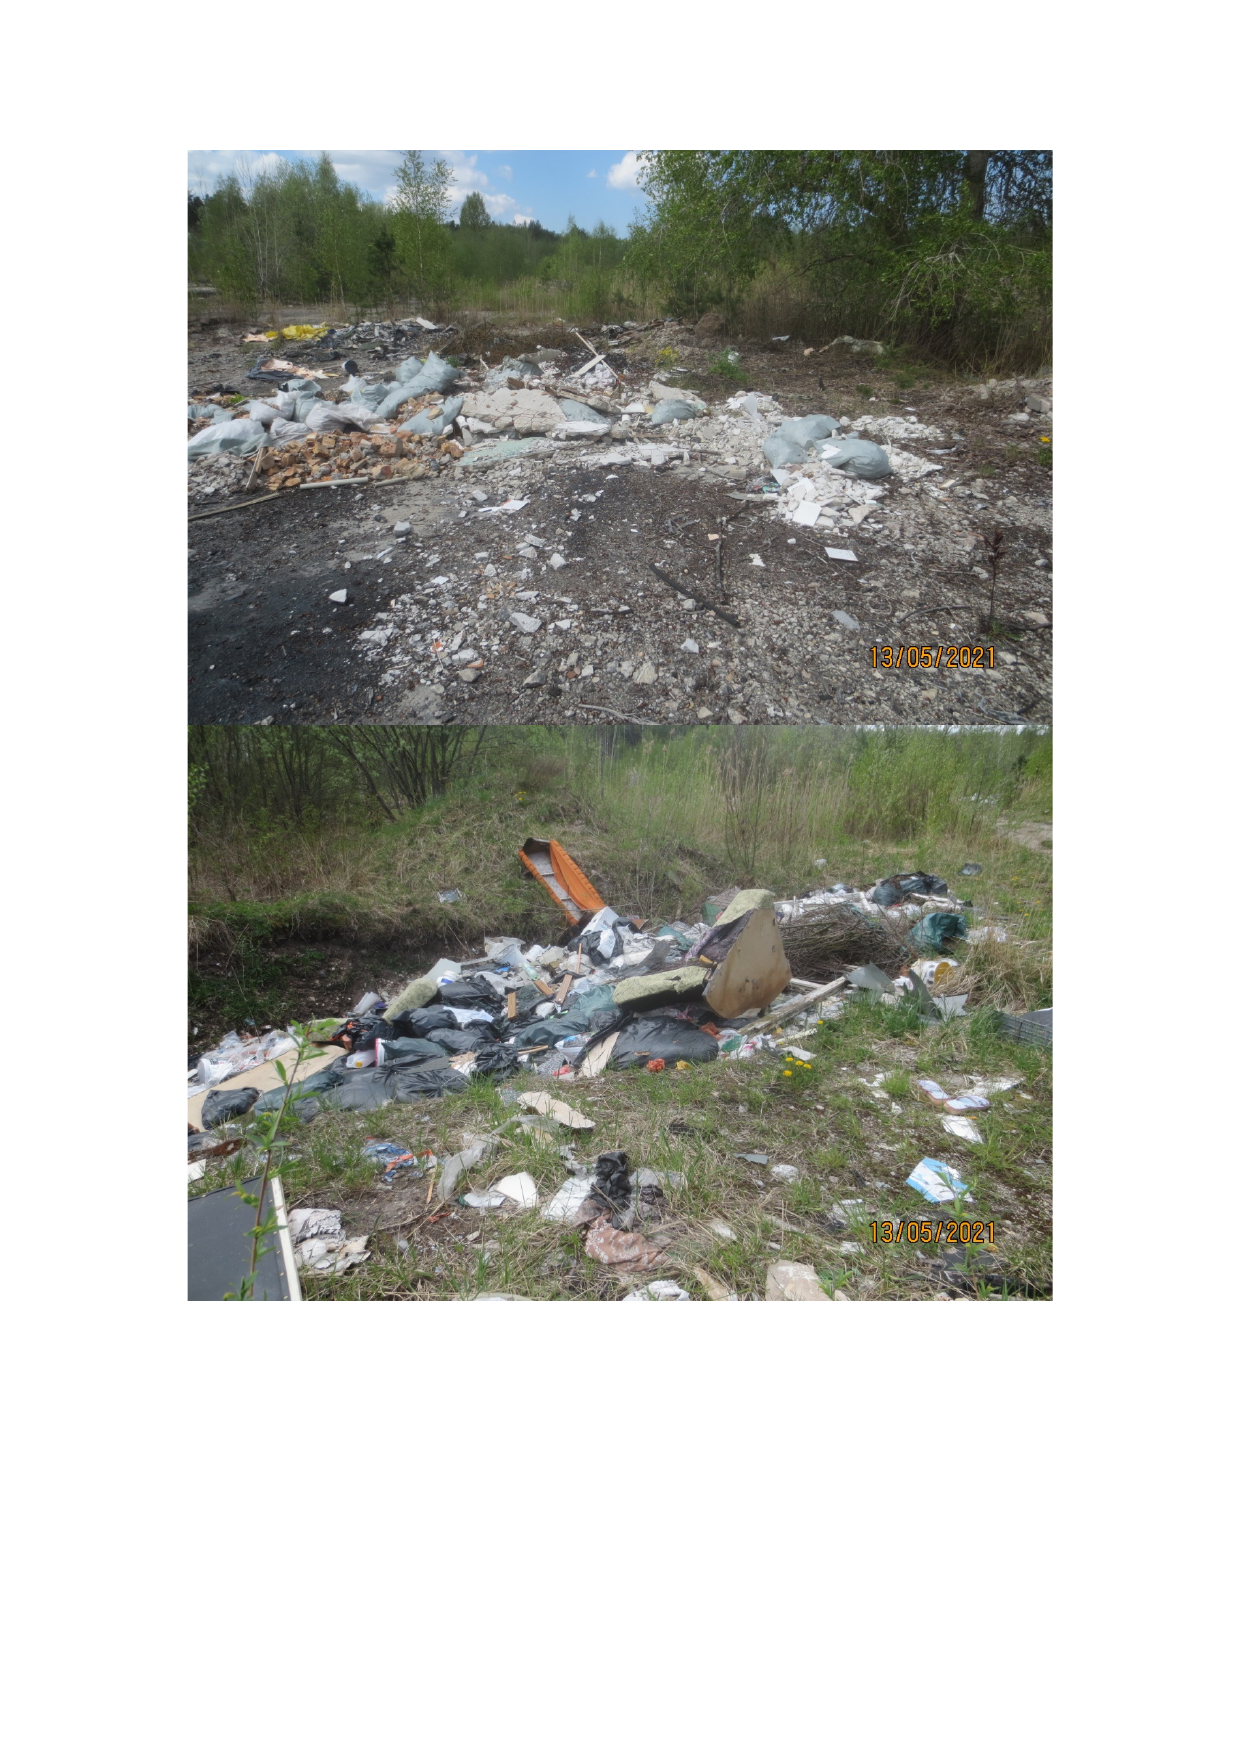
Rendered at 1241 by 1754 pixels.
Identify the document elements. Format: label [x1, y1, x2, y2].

picture [187, 150, 1053, 1301]
